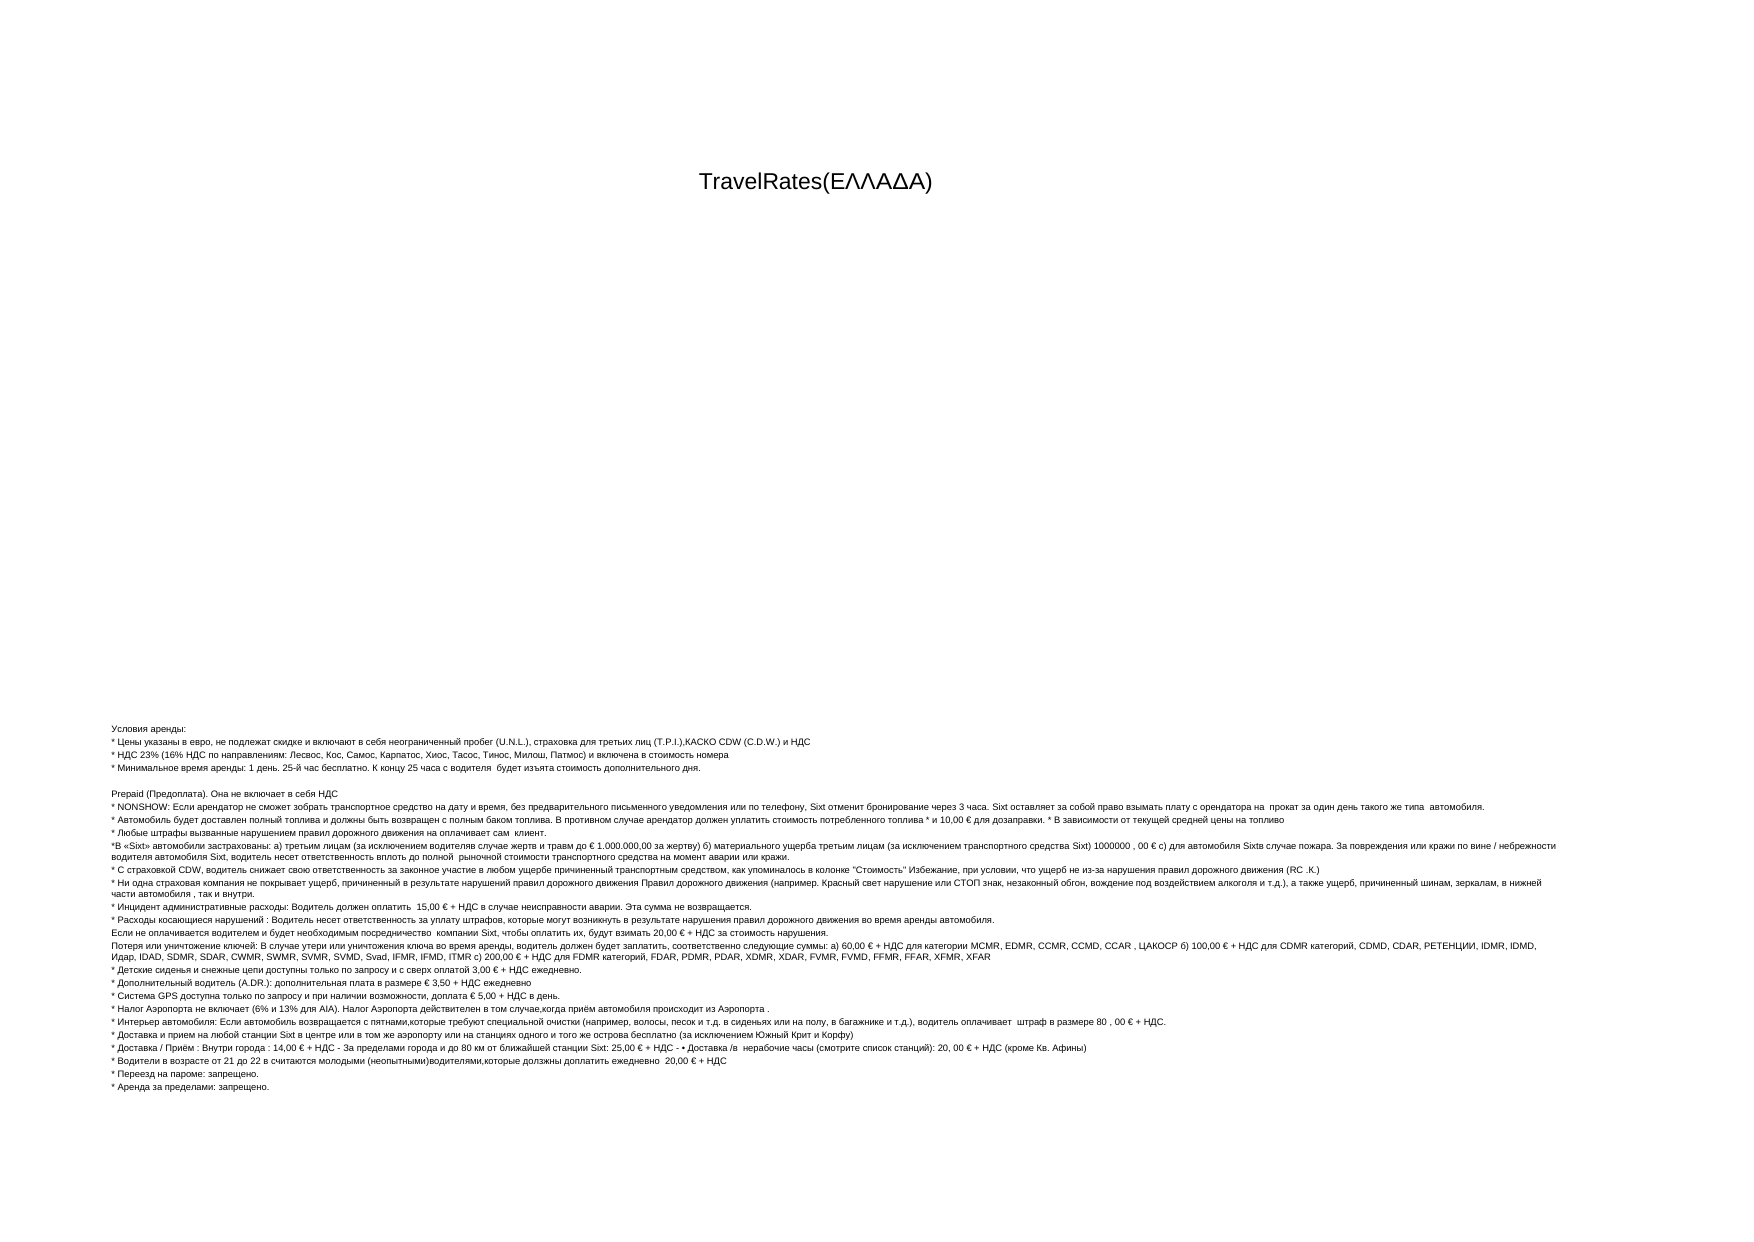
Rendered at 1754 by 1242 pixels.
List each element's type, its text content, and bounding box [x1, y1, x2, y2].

text * Ни одна страховая компания не покрывает ущерб, причиненный в результате нарушений правил дорожного движения Правил дорожного движения (например. Красный свет нарушение или СТОП знак, незаконный обгон, вождение под воздействием алкоголя и т.д.), а также ущерб, причиненный шинам, зеркалам, в нижней части автомобиля , так и внутри. [111, 878, 1564, 899]
text *В «Sixt» автомобили застрахованы: а) третьим лицам (за исключением водителяв случае жертв и травм до € 1.000.000,00 за жертву) б) материального ущерба третьим лицам (за исключением транспортного средства Sixt) 1000000 , 00 € с) для автомобиля Sixtв случае пожара. За повреждения или кражи по вине / небрежности водителя автомобиля Sixt, водитель несет ответственность вплоть до полной рыночной стоимости транспортного средства на момент аварии или кражи. [111, 841, 1564, 862]
text Потеря или уничтожение ключей: В случае утери или уничтожения ключа во время аренды, водитель должен будет заплатить, соответственно следующие суммы: а) 60,00 € + НДС для категории MCMR, EDMR, CCMR, CCMD, CCAR , ЦАКОСР б) 100,00 € + НДС для CDMR категорий, CDMD, CDAR, РЕТЕНЦИИ, IDMR, IDMD, Идар, IDAD, SDMR, SDAR, CWMR, SWMR, SVMR, SVMD, Svad, IFMR, IFMD, ITMR с) 200,00 € + НДС для FDMR категорий, FDAR, PDMR, PDAR, XDMR, XDAR, FVMR, FVMD, FFMR, FFAR, XFMR, XFAR [111, 941, 1564, 962]
